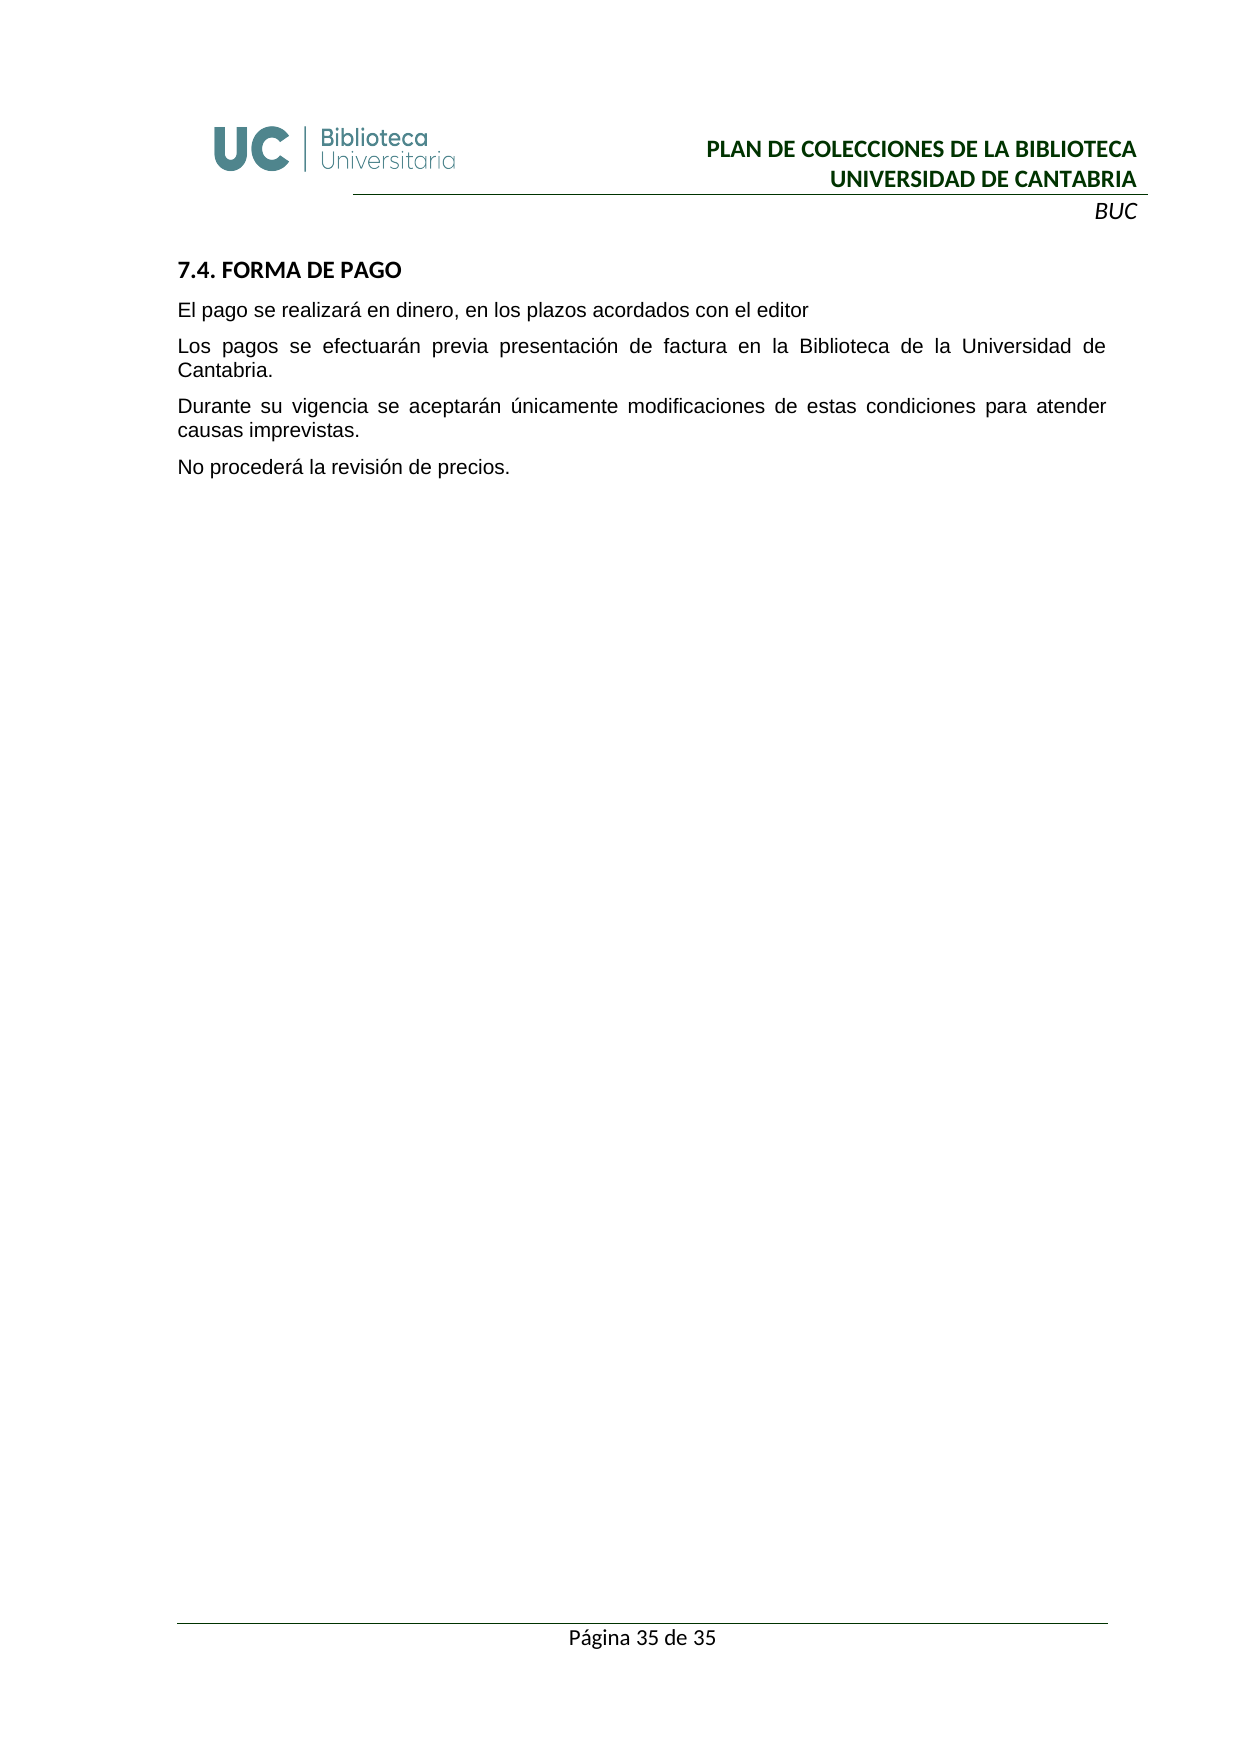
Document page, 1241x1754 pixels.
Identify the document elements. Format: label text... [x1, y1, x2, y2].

text Durante su vigencia se aceptarán únicamente modificaciones de estas condiciones para atender causas imprevistas. [177, 394, 1107, 442]
picture [177, 75, 493, 227]
text El pago se realizará en dinero, en los plazos acordados con el editor [177, 297, 1107, 321]
text No procederá la revisión de precios. [177, 455, 1107, 479]
text 7.4. FORMA DE PAGO [177, 254, 1107, 285]
text Los pagos se efectuarán previa presentación de factura en la Biblioteca de la Universidad de Cantabria. [177, 334, 1107, 382]
